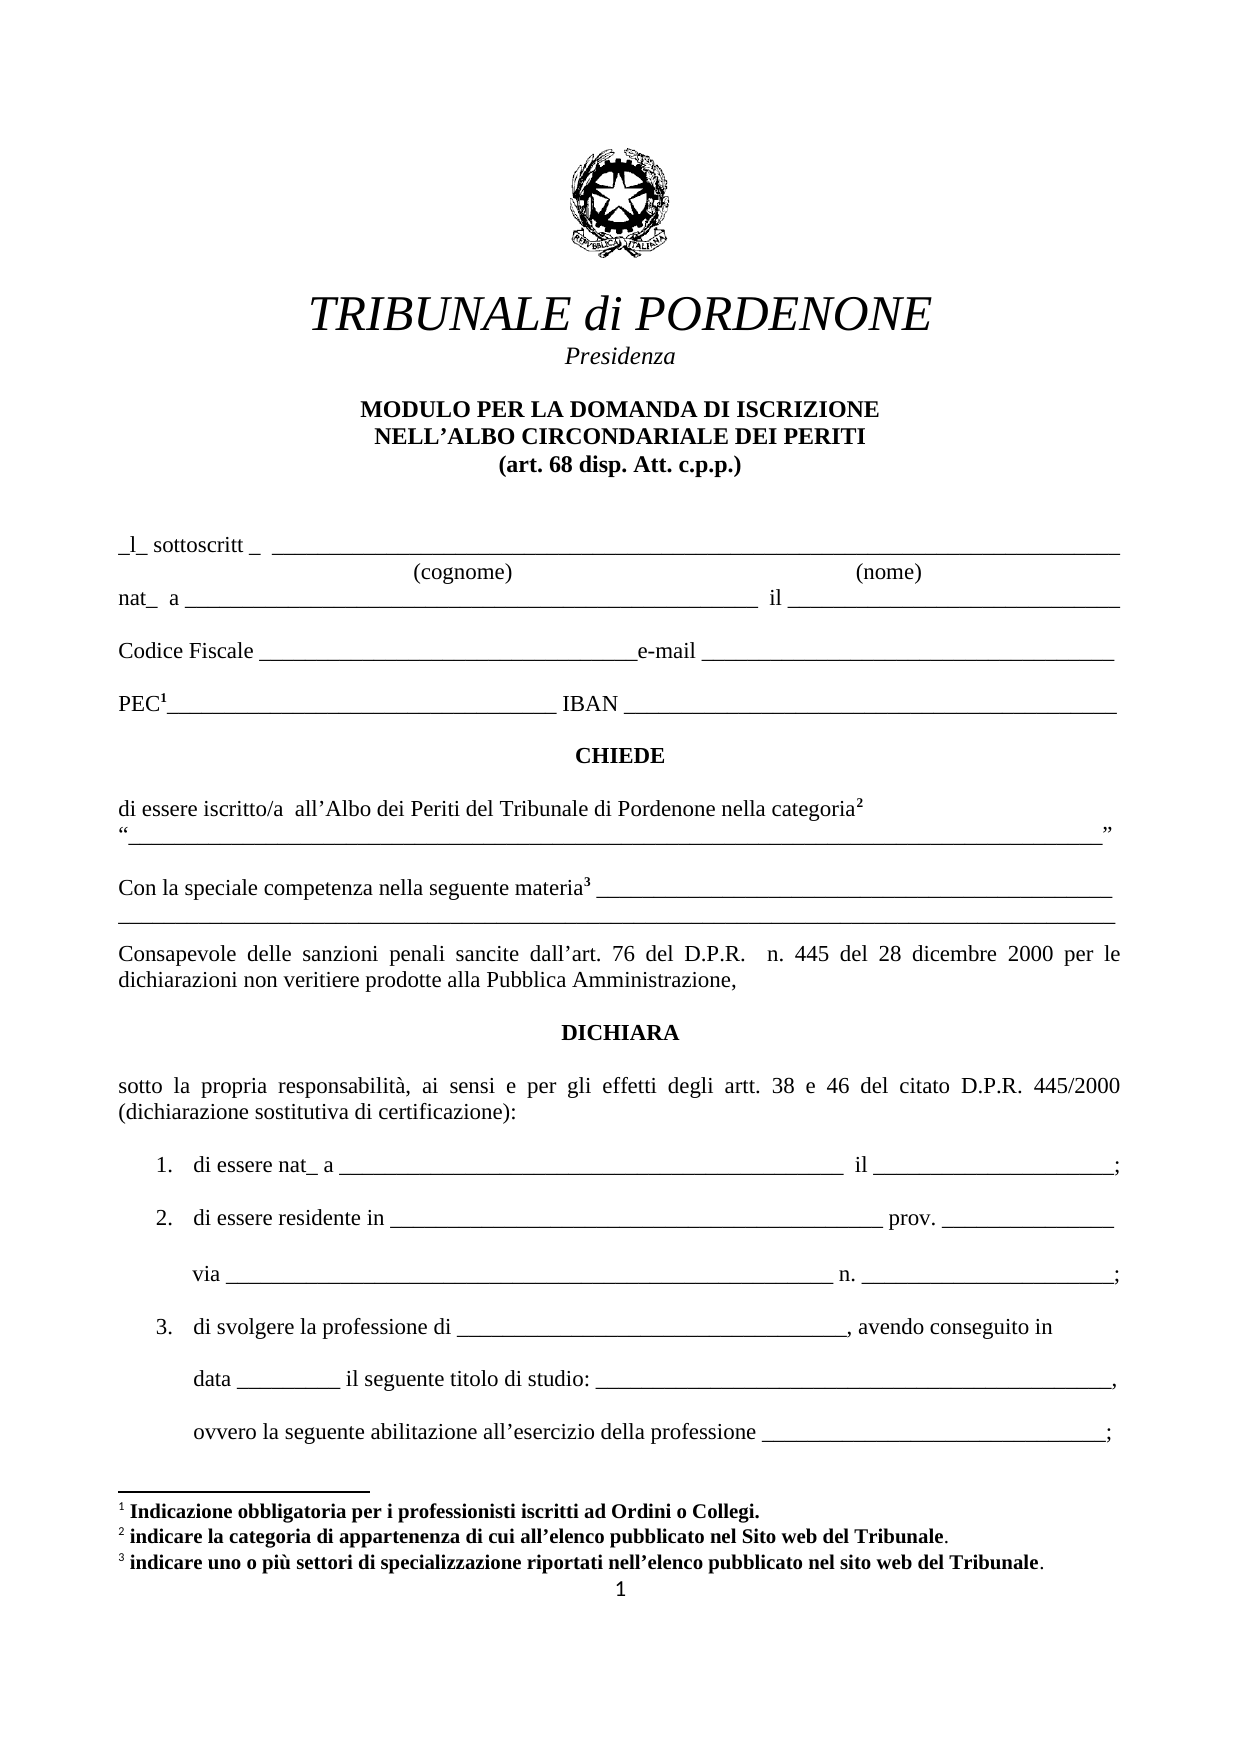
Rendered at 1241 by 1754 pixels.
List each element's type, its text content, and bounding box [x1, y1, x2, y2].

text Consapevole delle sanzioni penali sancite dall’art. 76 del D.P.R. n. 445 del 28 dicembre 2000 per le dichiarazioni non veritiere prodotte alla Pubblica Amministrazione, [118, 940, 1122, 993]
text _______________________________________________________________________________________ [118, 901, 1122, 927]
text MODULO PER LA DOMANDA DI ISCRIZIONE [118, 395, 1122, 422]
text DICHIARA [118, 1019, 1122, 1045]
list di essere residente in ___________________________________________ prov. _______________ [156, 1203, 1122, 1230]
text Con la speciale competenza nella seguente materia _____________________________________________ [118, 874, 1122, 901]
list di essere nat_ a ____________________________________________ il _____________________; [156, 1151, 1122, 1177]
text “_____________________________________________________________________________________” [118, 821, 1122, 848]
text PEC__________________________________ IBAN ___________________________________________ [118, 690, 1122, 716]
picture [567, 147, 674, 259]
text CHIEDE [118, 742, 1122, 769]
list via _____________________________________________________ n. ______________________; [156, 1260, 1122, 1286]
text NELL’ALBO CIRCONDARIALE DEI PERITI [118, 422, 1122, 450]
text nat_ a __________________________________________________ il _____________________________ [118, 584, 1122, 611]
text Codice Fiscale _________________________________e-mail ____________________________________ [118, 637, 1122, 663]
text sotto la propria responsabilità, ai sensi e per gli effetti degli artt. 38 e 46 del citato D.P.R. 445/2000 (dichiarazione sostitutiva di certificazione): [118, 1072, 1122, 1124]
text di essere iscritto/a all’Albo dei Periti del Tribunale di Pordenone nella categoria [118, 795, 1122, 821]
text _l_ sottoscritt _ __________________________________________________________________________ [118, 532, 1122, 558]
text TRIBUNALE di PORDENONE [118, 283, 1122, 341]
text (cognome) (nome) [118, 558, 1122, 584]
text Presidenza [118, 341, 1122, 370]
list di svolgere la professione di __________________________________, avendo conseguito in [156, 1313, 1122, 1339]
list data _________ il seguente titolo di studio: _____________________________________________, [193, 1366, 1122, 1392]
list ovvero la seguente abilitazione all’esercizio della professione ______________________________; [193, 1418, 1122, 1444]
text (art. 68 disp. Att. c.p.p.) [118, 450, 1122, 478]
